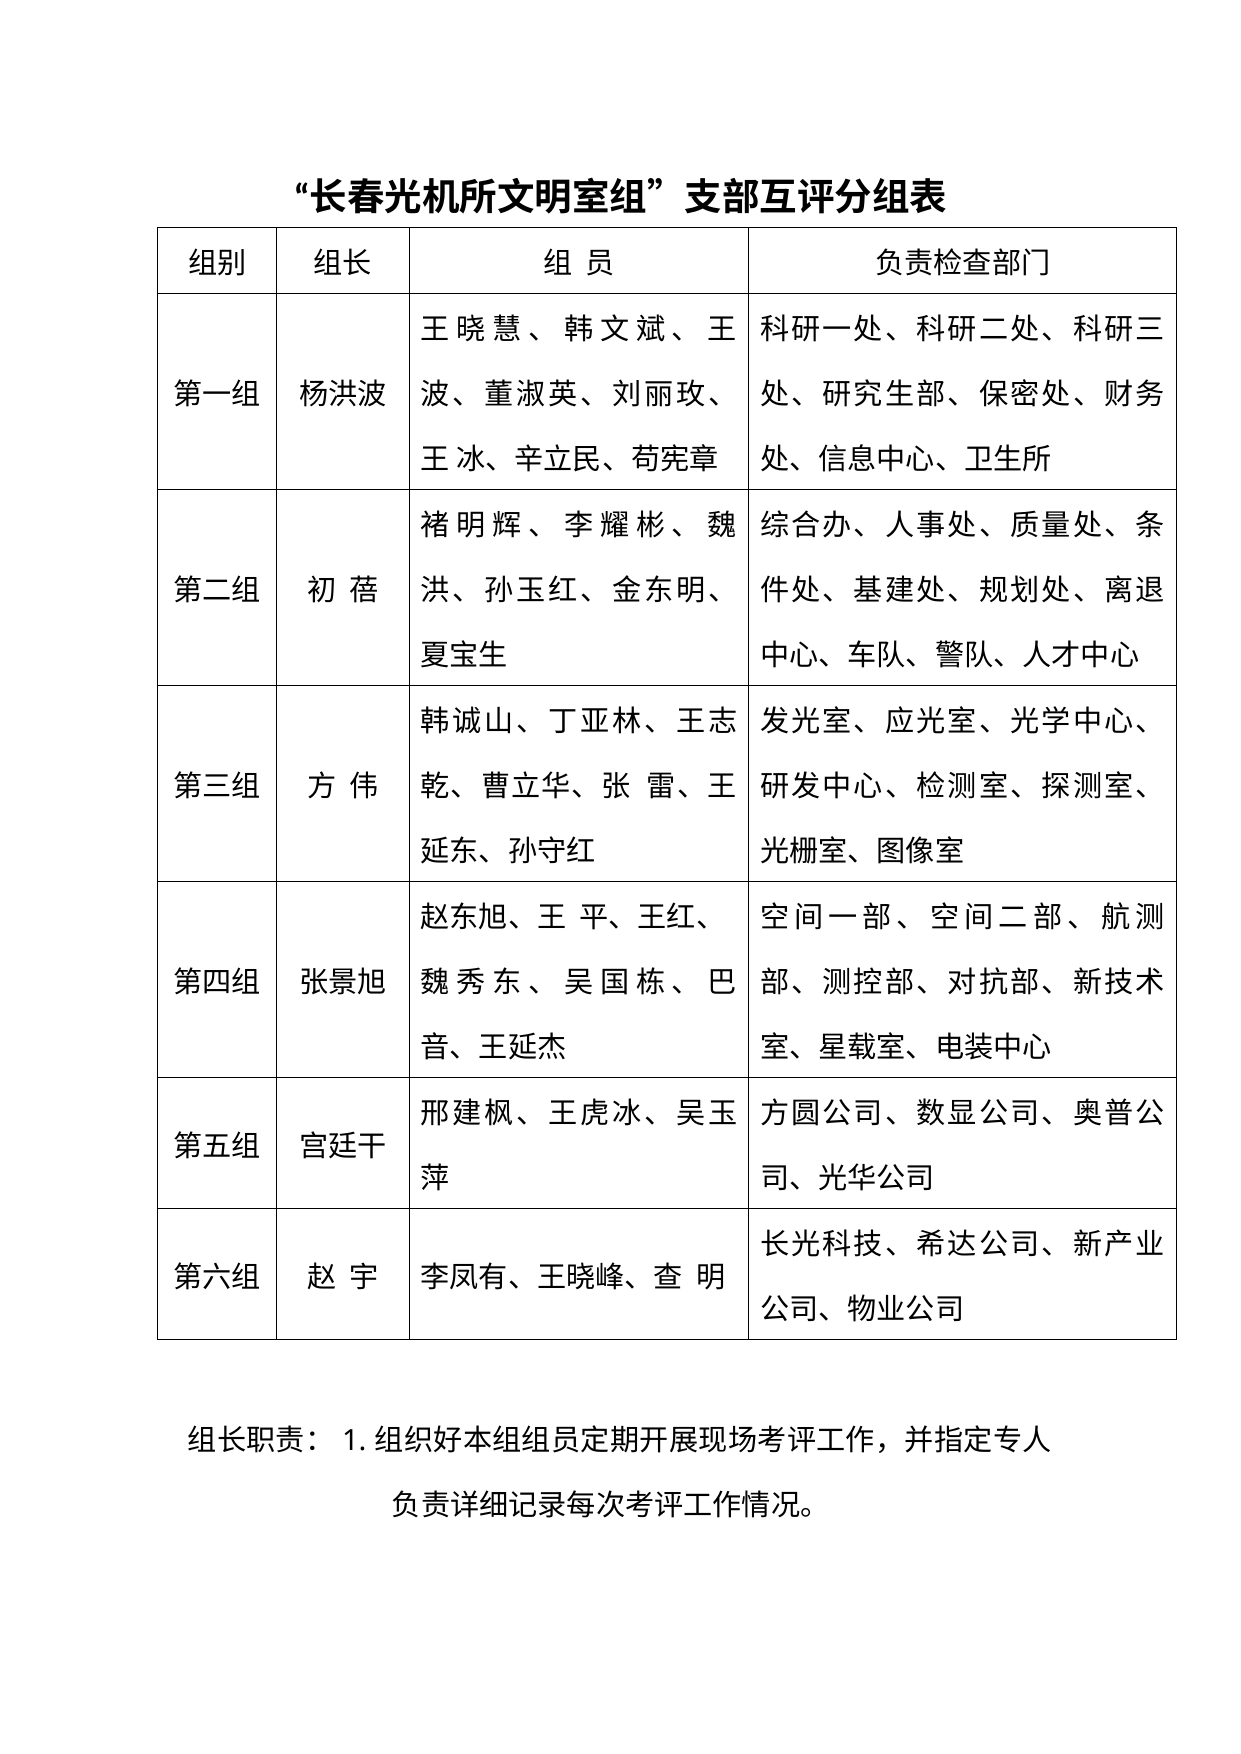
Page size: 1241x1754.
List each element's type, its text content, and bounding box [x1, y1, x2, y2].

table_header 组别 [158, 228, 276, 293]
table_cell 空间一部、空间二部、航测部、测控部、对抗部、新技术室、星载室、电装中心 [749, 882, 1176, 1077]
table_cell 褚明辉、李耀彬、魏 洪、孙玉红、金东明、夏宝生 [410, 490, 748, 685]
table_cell 方圆公司、数显公司、奥普公司、光华公司 [749, 1078, 1176, 1208]
text 组长职责： 1. 组织好本组组员定期开展现场考评工作，并指定专人负责详细记录每次考评工作情况。 [187, 1405, 1053, 1535]
table_header 组 员 [410, 228, 748, 293]
table_cell 第五组 [158, 1078, 276, 1208]
table_cell 宫廷干 [277, 1078, 409, 1208]
table_cell 第三组 [158, 686, 276, 881]
table_cell 长光科技、希达公司、新产业公司、物业公司 [749, 1209, 1176, 1339]
table_cell 赵东旭、王 平、王红、 魏秀东、吴国栋、巴音、王延杰 [410, 882, 748, 1077]
table_cell 方 伟 [277, 686, 409, 881]
table_cell 第二组 [158, 490, 276, 685]
text “长春光机所文明室组”支部互评分组表 [187, 162, 1053, 227]
table_header 组长 [277, 228, 409, 293]
table_cell 第六组 [158, 1209, 276, 1339]
table_cell 赵 宇 [277, 1209, 409, 1339]
table_cell 第一组 [158, 294, 276, 489]
table_cell 邢建枫、王虎冰、吴玉萍 [410, 1078, 748, 1208]
table_cell 王晓慧、韩文斌、王 波、董淑英、刘丽玫、王 冰、辛立民、苟宪章 [410, 294, 748, 489]
table_cell 张景旭 [277, 882, 409, 1077]
table_cell 发光室、应光室、光学中心、研发中心、检测室、探测室、光栅室、图像室 [749, 686, 1176, 881]
table_cell 第四组 [158, 882, 276, 1077]
table_cell 杨洪波 [277, 294, 409, 489]
table_cell 韩诚山、丁亚林、王志乾、曹立华、张 雷、王延东、孙守红 [410, 686, 748, 881]
table_header 负责检查部门 [749, 228, 1176, 293]
table_cell 李凤有、王晓峰、查 明 [410, 1209, 748, 1339]
table_cell 综合办、人事处、质量处、条件处、基建处、规划处、离退中心、车队、警队、人才中心 [749, 490, 1176, 685]
table_cell 科研一处、科研二处、科研三处、研究生部、保密处、财务处、信息中心、卫生所 [749, 294, 1176, 489]
table_cell 初 蓓 [277, 490, 409, 685]
